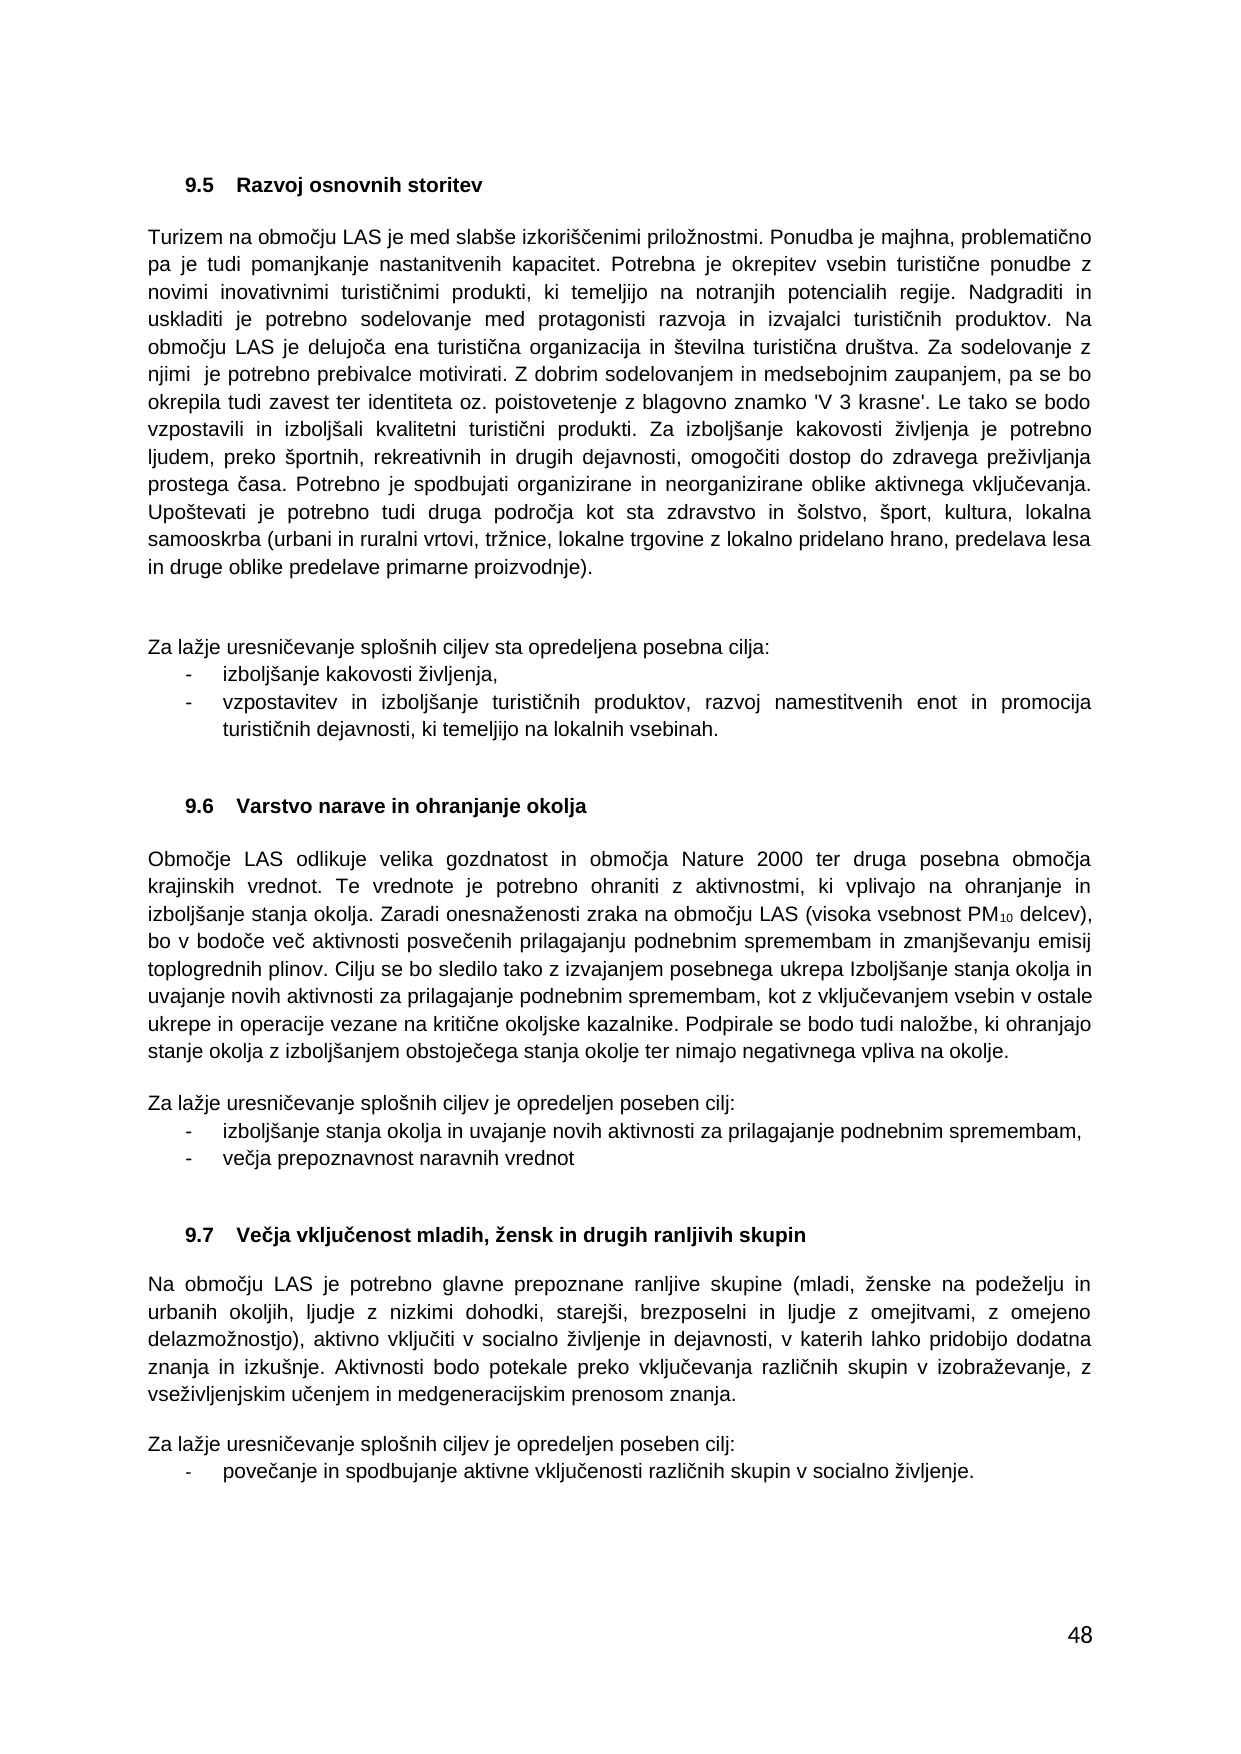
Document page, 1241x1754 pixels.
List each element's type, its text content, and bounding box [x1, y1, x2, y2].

list izboljšanje stanja okolja in uvajanje novih aktivnosti za prilagajanje podnebnim spremembam, [185, 1119, 1093, 1143]
list izboljšanje kakovosti življenja, [185, 662, 1093, 686]
list Razvoj osnovnih storitev [185, 172, 1093, 196]
list povečanje in spodbujanje aktivne vključenosti različnih skupin v socialno življenje. [185, 1459, 1093, 1483]
text Turizem na območju LAS je med slabše izkoriščenimi priložnostmi. Ponudba je majhna, problematično pa je tudi pomanjkanje nastanitvenih kapacitet. Potrebna je okrepitev vsebin turistične ponudbe z novimi inovativnimi turističnimi produkti, ki temeljijo na notranjih potencialih regije. Nadgraditi in uskladiti je potrebno sodelovanje med protagonisti razvoja in izvajalci turističnih produktov. Na območju LAS je delujoča ena turistična organizacija in številna turistična društva. Za sodelovanje z njimi je potrebno prebivalce motivirati. Z dobrim sodelovanjem in medsebojnim zaupanjem, pa se bo okrepila tudi zavest ter identiteta oz. poistovetenje z blagovno znamko 'V 3 krasne'. Le tako se bodo vzpostavili in izboljšali kvalitetni turistični produkti. Za izboljšanje kakovosti življenja je potrebno ljudem, preko športnih, rekreativnih in drugih dejavnosti, omogočiti dostop do zdravega preživljanja prostega časa. Potrebno je spodbujati organizirane in neorganizirane oblike aktivnega vključevanja. Upoštevati je potrebno tudi druga področja kot sta zdravstvo in šolstvo, šport, kultura, lokalna samooskrba (urbani in ruralni vrtovi, tržnice, lokalne trgovine z lokalno pridelano hrano, predelava lesa in druge oblike predelave primarne proizvodnje). [148, 225, 1093, 579]
list večja prepoznavnost naravnih vrednot [185, 1146, 1093, 1170]
list Varstvo narave in ohranjanje okolja [185, 794, 1093, 818]
list Večja vključenost mladih, žensk in drugih ranljivih skupin [185, 1223, 1093, 1247]
text Za lažje uresničevanje splošnih ciljev je opredeljen poseben cilj: [148, 1431, 1093, 1455]
list vzpostavitev in izboljšanje turističnih produktov, razvoj namestitvenih enot in promocija turističnih dejavnosti, ki temeljijo na lokalnih vsebinah. [185, 689, 1093, 741]
text Na območju LAS je potrebno glavne prepoznane ranljive skupine (mladi, ženske na podeželju in urbanih okoljih, ljudje z nizkimi dohodki, starejši, brezposelni in ljudje z omejitvami, z omejeno delazmožnostjo), aktivno vključiti v socialno življenje in dejavnosti, v katerih lahko pridobijo dodatna znanja in izkušnje. Aktivnosti bodo potekale preko vključevanja različnih skupin v izobraževanje, z vseživljenjskim učenjem in medgeneracijskim prenosom znanja. [148, 1272, 1093, 1406]
text Območje LAS odlikuje velika gozdnatost in območja Nature 2000 ter druga posebna območja krajinskih vrednot. Te vrednote je potrebno ohraniti z aktivnostmi, ki vplivajo na ohranjanje in izboljšanje stanja okolja. Zaradi onesnaženosti zraka na območju LAS (visoka vsebnost PM10 delcev), bo v bodoče več aktivnosti posvečenih prilagajanju podnebnim spremembam in zmanjševanju emisij toplogrednih plinov. Cilju se bo sledilo tako z izvajanjem posebnega ukrepa Izboljšanje stanja okolja in uvajanje novih aktivnosti za prilagajanje podnebnim spremembam, kot z vključevanjem vsebin v ostale ukrepe in operacije vezane na kritične okoljske kazalnike. Podpirale se bodo tudi naložbe, ki ohranjajo stanje okolja z izboljšanjem obstoječega stanja okolje ter nimajo negativnega vpliva na okolje. [148, 846, 1093, 1063]
text Za lažje uresničevanje splošnih ciljev sta opredeljena posebna cilja: [148, 634, 1093, 658]
text Za lažje uresničevanje splošnih ciljev je opredeljen poseben cilj: [148, 1091, 1093, 1115]
